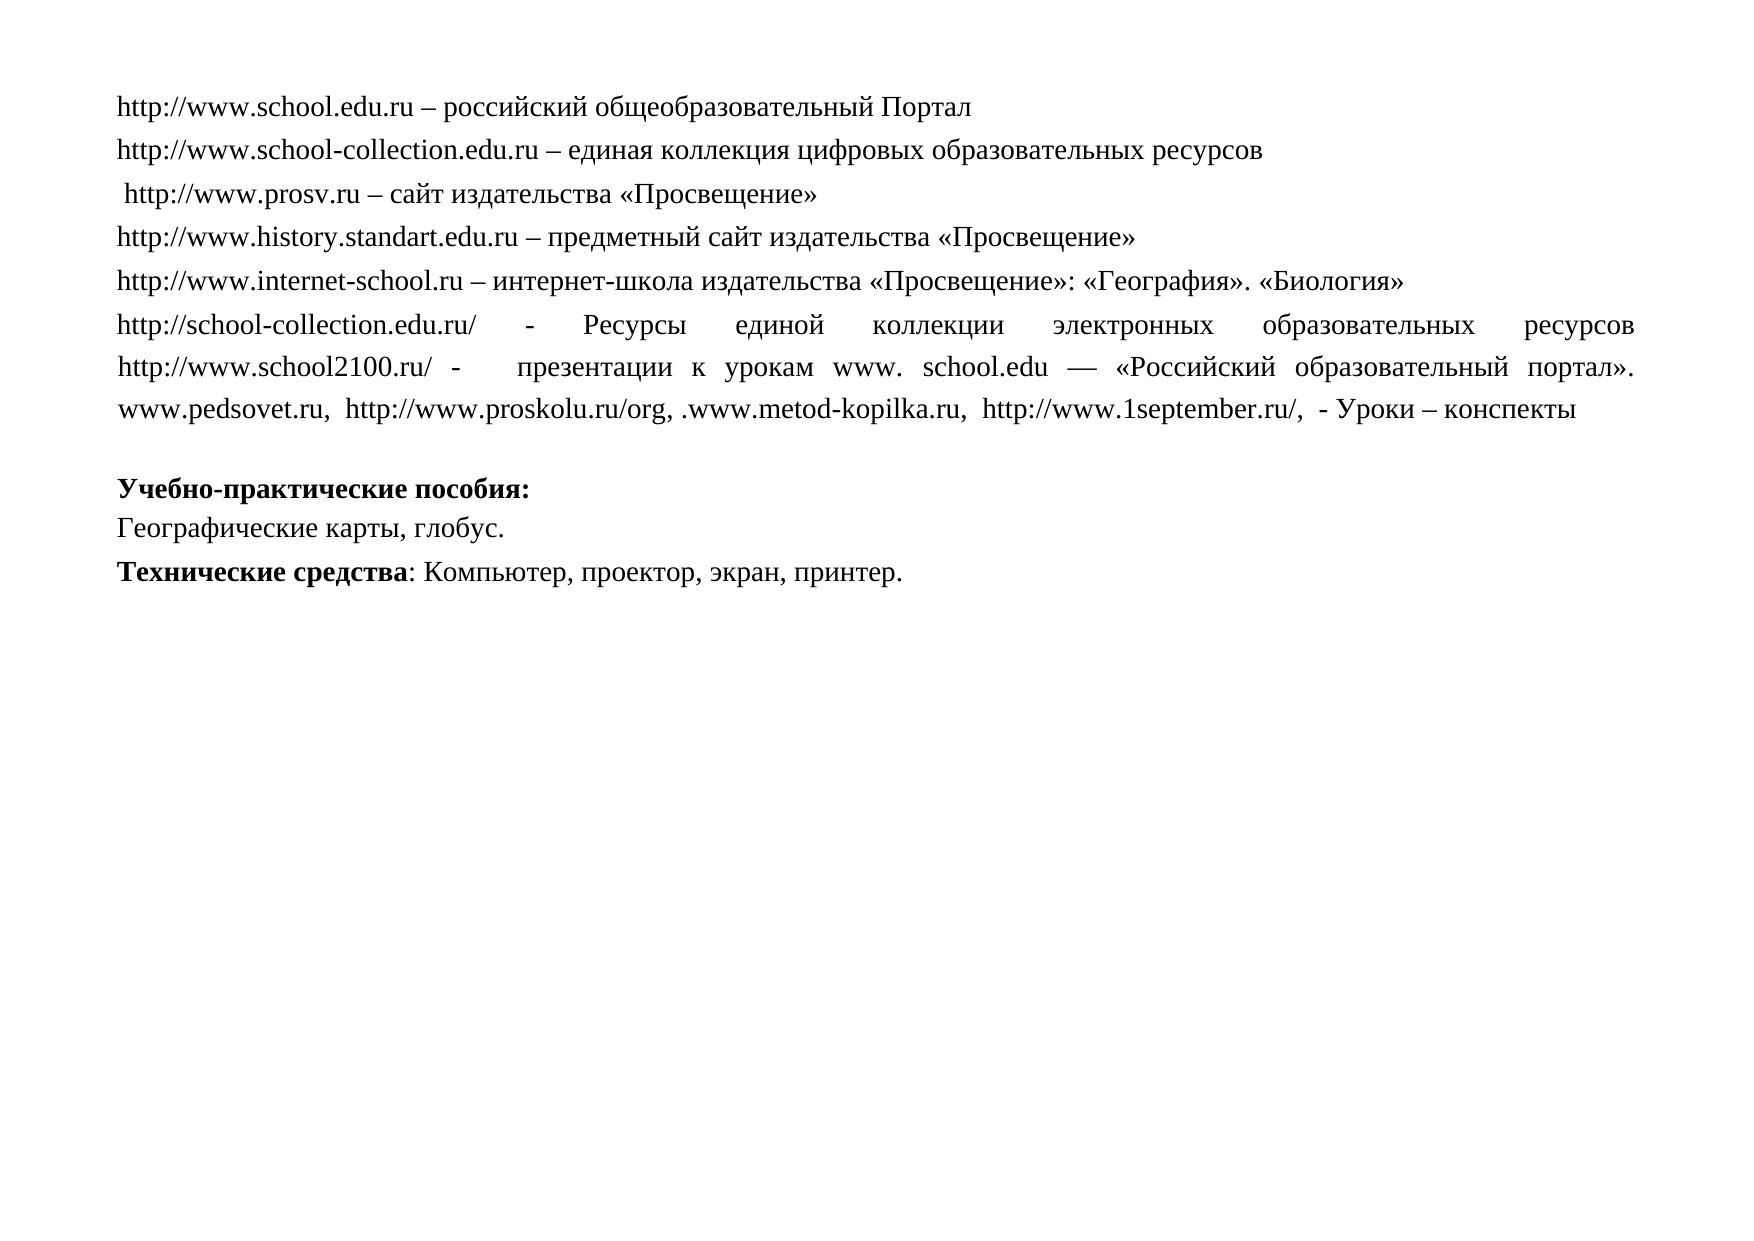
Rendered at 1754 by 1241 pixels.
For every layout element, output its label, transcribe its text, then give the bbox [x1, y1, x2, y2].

text http://www.school-collection.edu.ru – единая коллекция цифровых образовательных ресурсов [117, 132, 1635, 166]
text Географические карты, глобус. [117, 511, 1635, 544]
text http://www.internet-school.ru – интернет-школа издательства «Просвещение»: «География». «Биология» [117, 263, 1635, 297]
text Учебно-практические пособия: [117, 471, 1579, 504]
text http://www.school.edu.ru – российский общеобразовательный Портал [117, 89, 1506, 122]
text http://www.prosv.ru – сайт издательства «Просвещение» [117, 176, 1635, 209]
text http://school-collection.edu.ru/ - Ресурсы единой коллекции электронных образовательных ресурсов http://www.school2100.ru/ - презентации к урокам www. school.edu — «Российский образовательный портал». www.pedsovet.ru, http://www.proskolu.ru/org, .www.metod-kopilka.ru, http://www.1september.ru/, - Уроки – конспекты [117, 307, 1635, 425]
text http://www.history.standart.edu.ru – предметный сайт издательства «Просвещение» [117, 219, 1635, 253]
text Технические средства: Компьютер, проектор, экран, принтер. [117, 554, 1621, 588]
